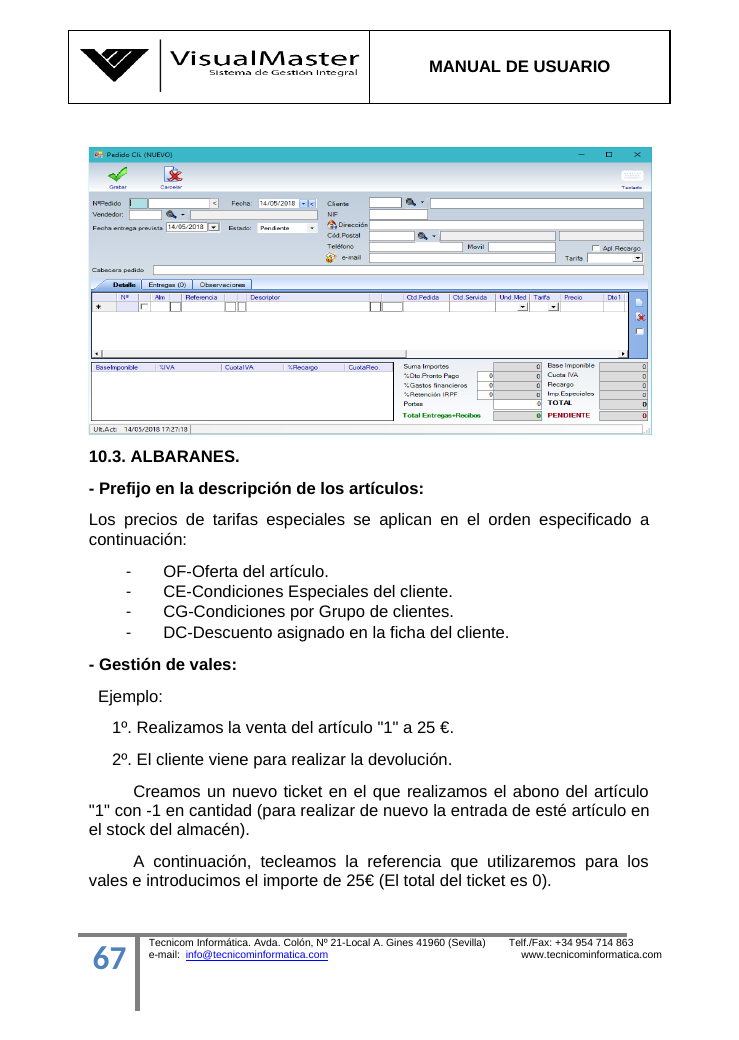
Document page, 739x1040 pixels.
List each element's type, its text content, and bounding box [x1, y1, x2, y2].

picture [88, 147, 652, 435]
picture [73, 35, 366, 98]
text Los precios de tarifas especiales se aplican en el orden especificado a continuación: [89, 510, 649, 548]
text 1º. Realizamos la venta del artículo "1" a 25 €. [89, 718, 649, 737]
list DC-Descuento asignado en la ficha del cliente. [126, 622, 649, 642]
text - Prefijo en la descripción de los artículos: [89, 478, 649, 498]
text A continuación, tecleamos la referencia que utilizaremos para los vales e introducimos el importe de 25€ (El total del ticket es 0). [89, 851, 649, 890]
list OF-Oferta del artículo. [126, 561, 649, 581]
text Ejemplo: [89, 686, 649, 706]
list CG-Condiciones por Grupo de clientes. [126, 602, 649, 622]
text - Gestión de vales: [89, 655, 649, 674]
text Creamos un nuevo ticket en el que realizamos el abono del artículo "1" con -1 en cantidad (para realizar de nuevo la entrada de esté artículo en el stock del almacén). [89, 781, 649, 839]
list CE-Condiciones Especiales del cliente. [126, 581, 649, 602]
subtitle 10.3. ALBARANES. [89, 447, 649, 466]
text 2º. El cliente viene para realizar la devolución. [89, 750, 649, 769]
